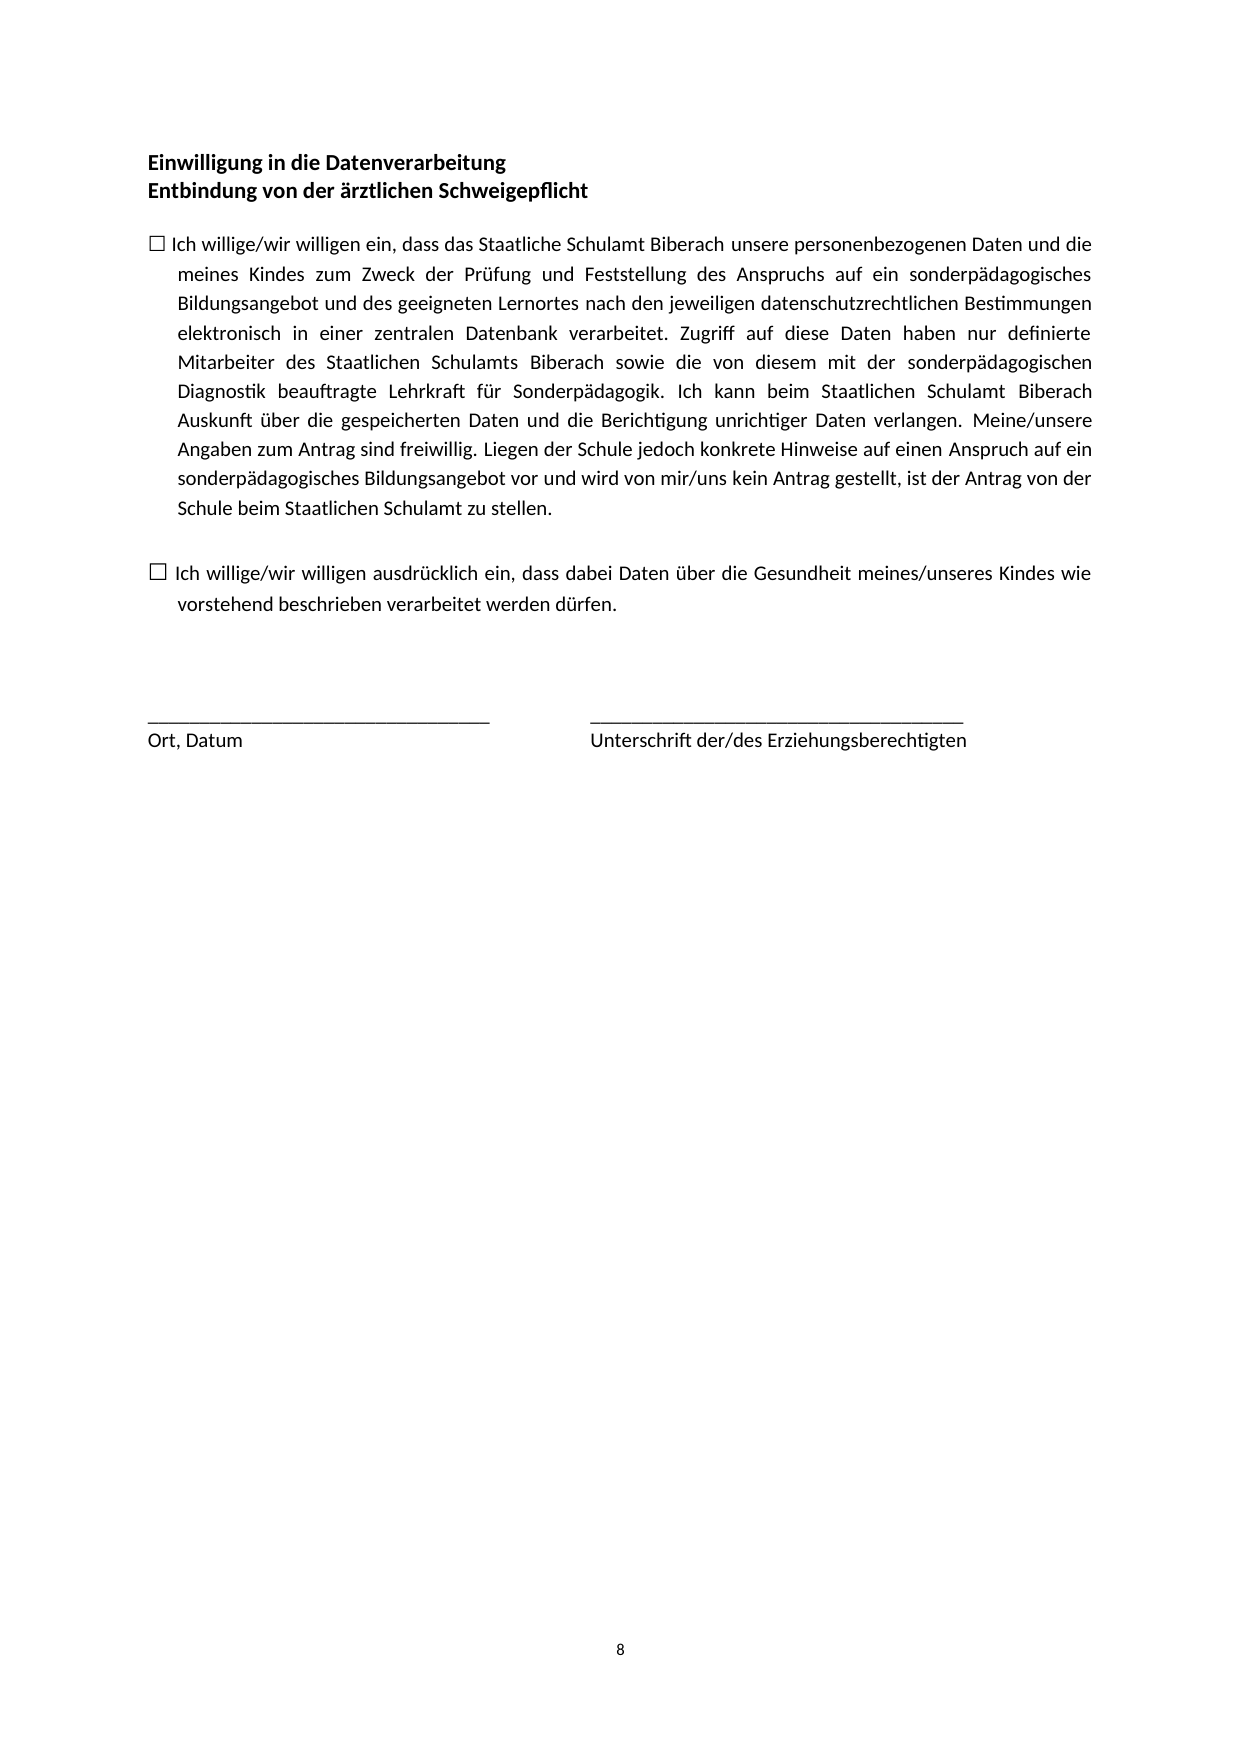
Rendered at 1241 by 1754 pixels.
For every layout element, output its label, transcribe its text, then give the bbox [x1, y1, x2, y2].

text Ort, Datum Unterschrift der/des Erziehungsberechtigten [148, 727, 1092, 752]
text Einwilligung in die Datenverarbeitung [148, 148, 1092, 176]
text Ich willige/wir willigen ausdrücklich ein, dass dabei Daten über die Gesundheit meines/unseres Kindes wie vorstehend beschrieben verarbeitet werden dürfen. [148, 556, 1092, 616]
text _________________________________ ____________________________________ [148, 702, 1092, 727]
text Entbindung von der ärztlichen Schweigepflicht [148, 176, 1092, 204]
list Ich willige/wir willigen ein, dass das Staatliche Schulamt Biberach unsere personenbezogenen Daten und die meines Kindes zum Zweck der Prüfung und Feststellung des Anspruchs auf ein sonderpädagogisches Bildungsangebot und des geeigneten Lernortes nach den jeweiligen datenschutzrechtlichen Bestimmungen elektronisch in einer zentralen Datenbank verarbeitet. Zugriff auf diese Daten haben nur definierte Mitarbeiter des Staatlichen Schulamts Biberach sowie die von diesem mit der sonderpädagogischen Diagnostik beauftragte Lehrkraft für Sonderpädagogik. Ich kann beim Staatlichen Schulamt Biberach Auskunft über die gespeicherten Daten und die Berichtigung unrichtiger Daten verlangen. Meine/unsere Angaben zum Antrag sind freiwillig. Liegen der Schule jedoch konkrete Hinweise auf einen Anspruch auf ein sonderpädagogisches Bildungsangebot vor und wird von mir/uns kein Antrag gestellt, ist der Antrag von der Schule beim Staatlichen Schulamt zu stellen. [148, 229, 1092, 520]
